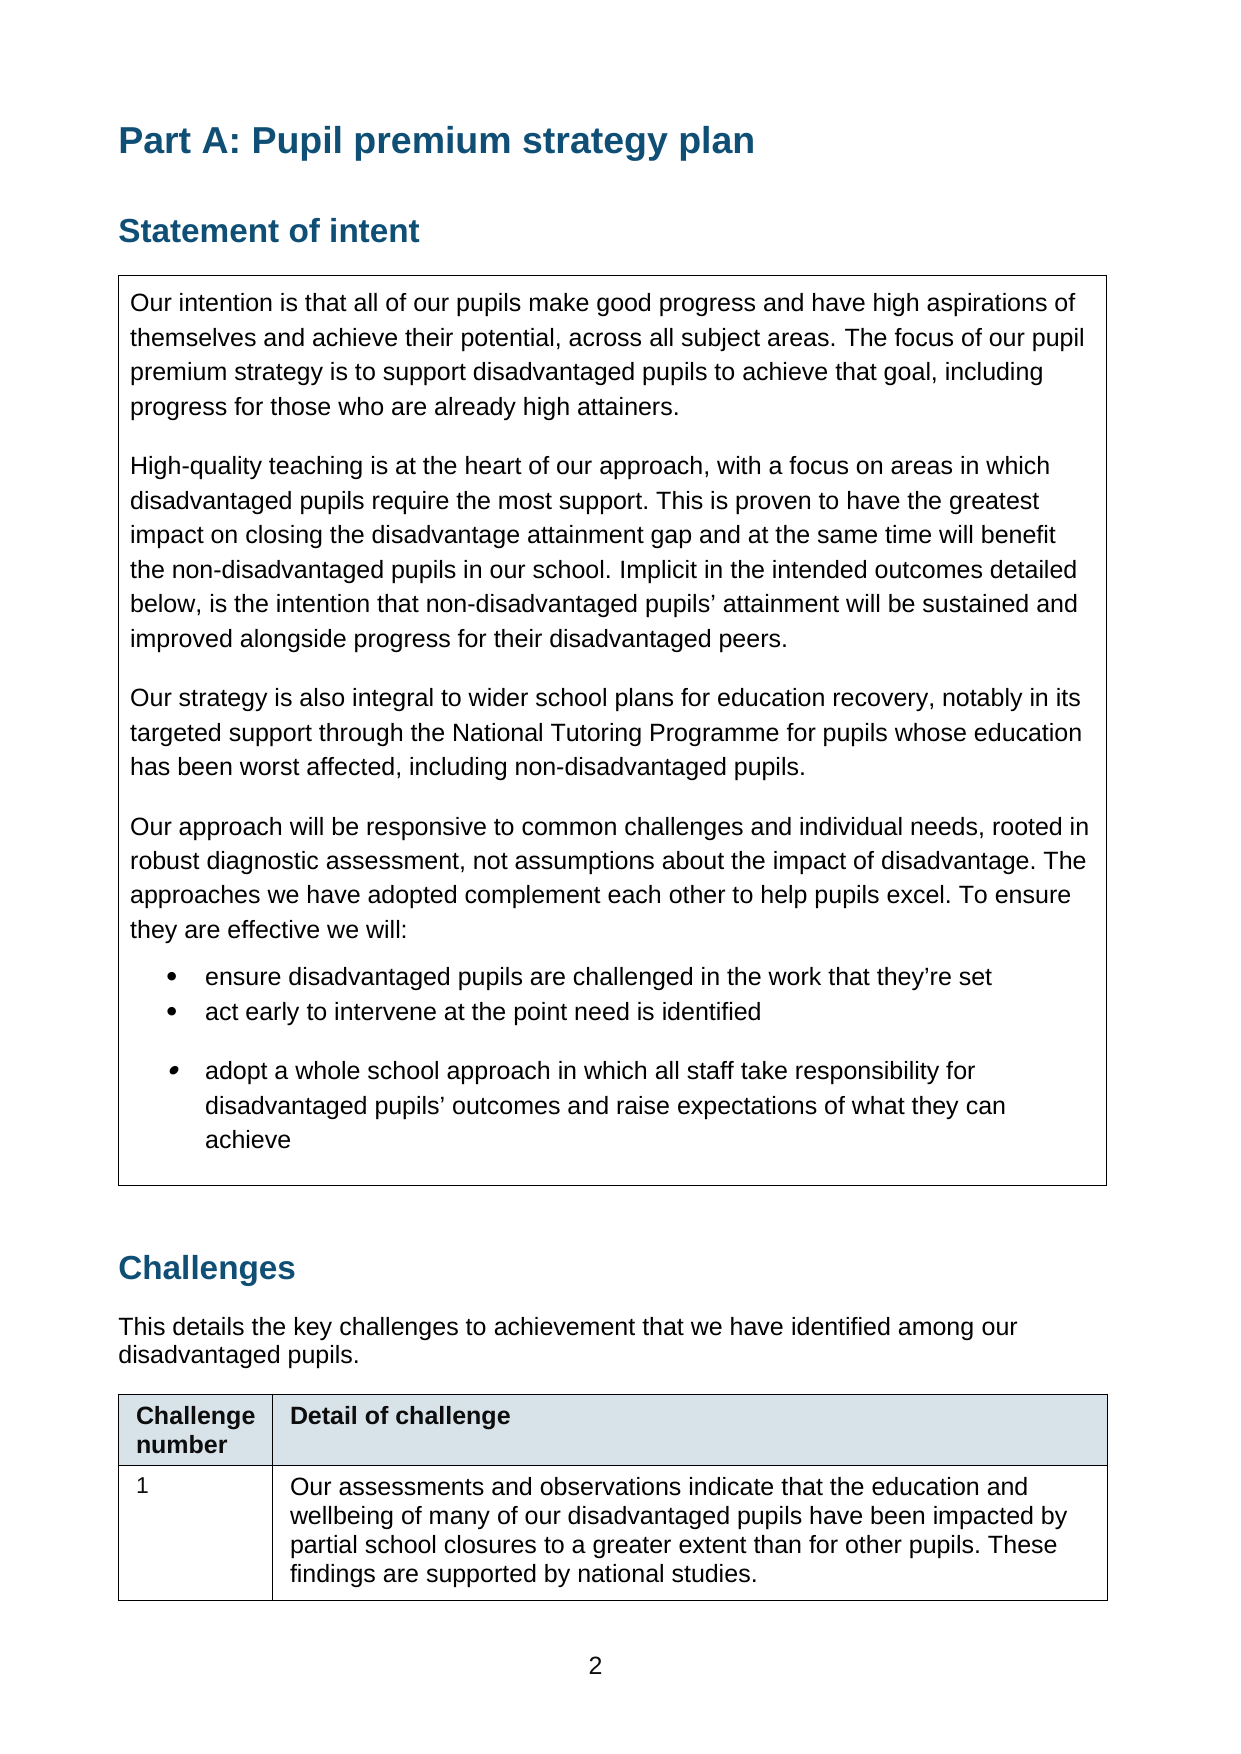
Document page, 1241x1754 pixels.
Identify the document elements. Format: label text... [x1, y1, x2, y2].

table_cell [273, 1466, 1107, 1600]
subtitle Challenges [118, 1248, 1107, 1287]
text This details the key challenges to achievement that we have identified among our disadvantaged pupils. [118, 1312, 1107, 1369]
table_header Challenge number [119, 1395, 272, 1465]
subtitle Part A: Pupil premium strategy plan [118, 118, 1107, 161]
table_cell 1 [119, 1466, 272, 1600]
subtitle Statement of intent [118, 211, 1107, 250]
table_header Detail of challenge [273, 1395, 1107, 1465]
table_header Our intention is that all of our pupils make good progress and have high aspirations of themselves and achieve their potential, across all subject areas. The focus of our pupil premium strategy is to support disadvantaged pupils to achieve that goal, including progress for those who are already high attainers. High-quality teaching is at the heart of our approach, with a focus on areas in which disadvantaged pupils require the most support. This is proven to have the greatest impact on closing the disadvantage attainment gap and at the same time will benefit the non-disadvantaged pupils in our school. Implicit in the intended outcomes detailed below, is the intention that non-disadvantaged pupils’ attainment will be sustained and improved alongside progress for their disadvantaged peers. Our strategy is also integral to wider school plans for education recovery, notably in its targeted support through the National Tutoring Programme for pupils whose education has been worst affected, including non-disadvantaged pupils. Our approach will be responsive to common challenges and individual needs, rooted in robust diagnostic assessment, not assumptions about the impact of disadvantage. The approaches we have adopted complement each other to help pupils excel. To ensure they are effective we will: ensure disadvantaged pupils are challenged in the work that they’re set act early to intervene at the point need is identified adopt a whole school approach in which all staff take responsibility for disadvantaged pupils’ outcomes and raise expectations of what they can achieve [119, 276, 1106, 1184]
